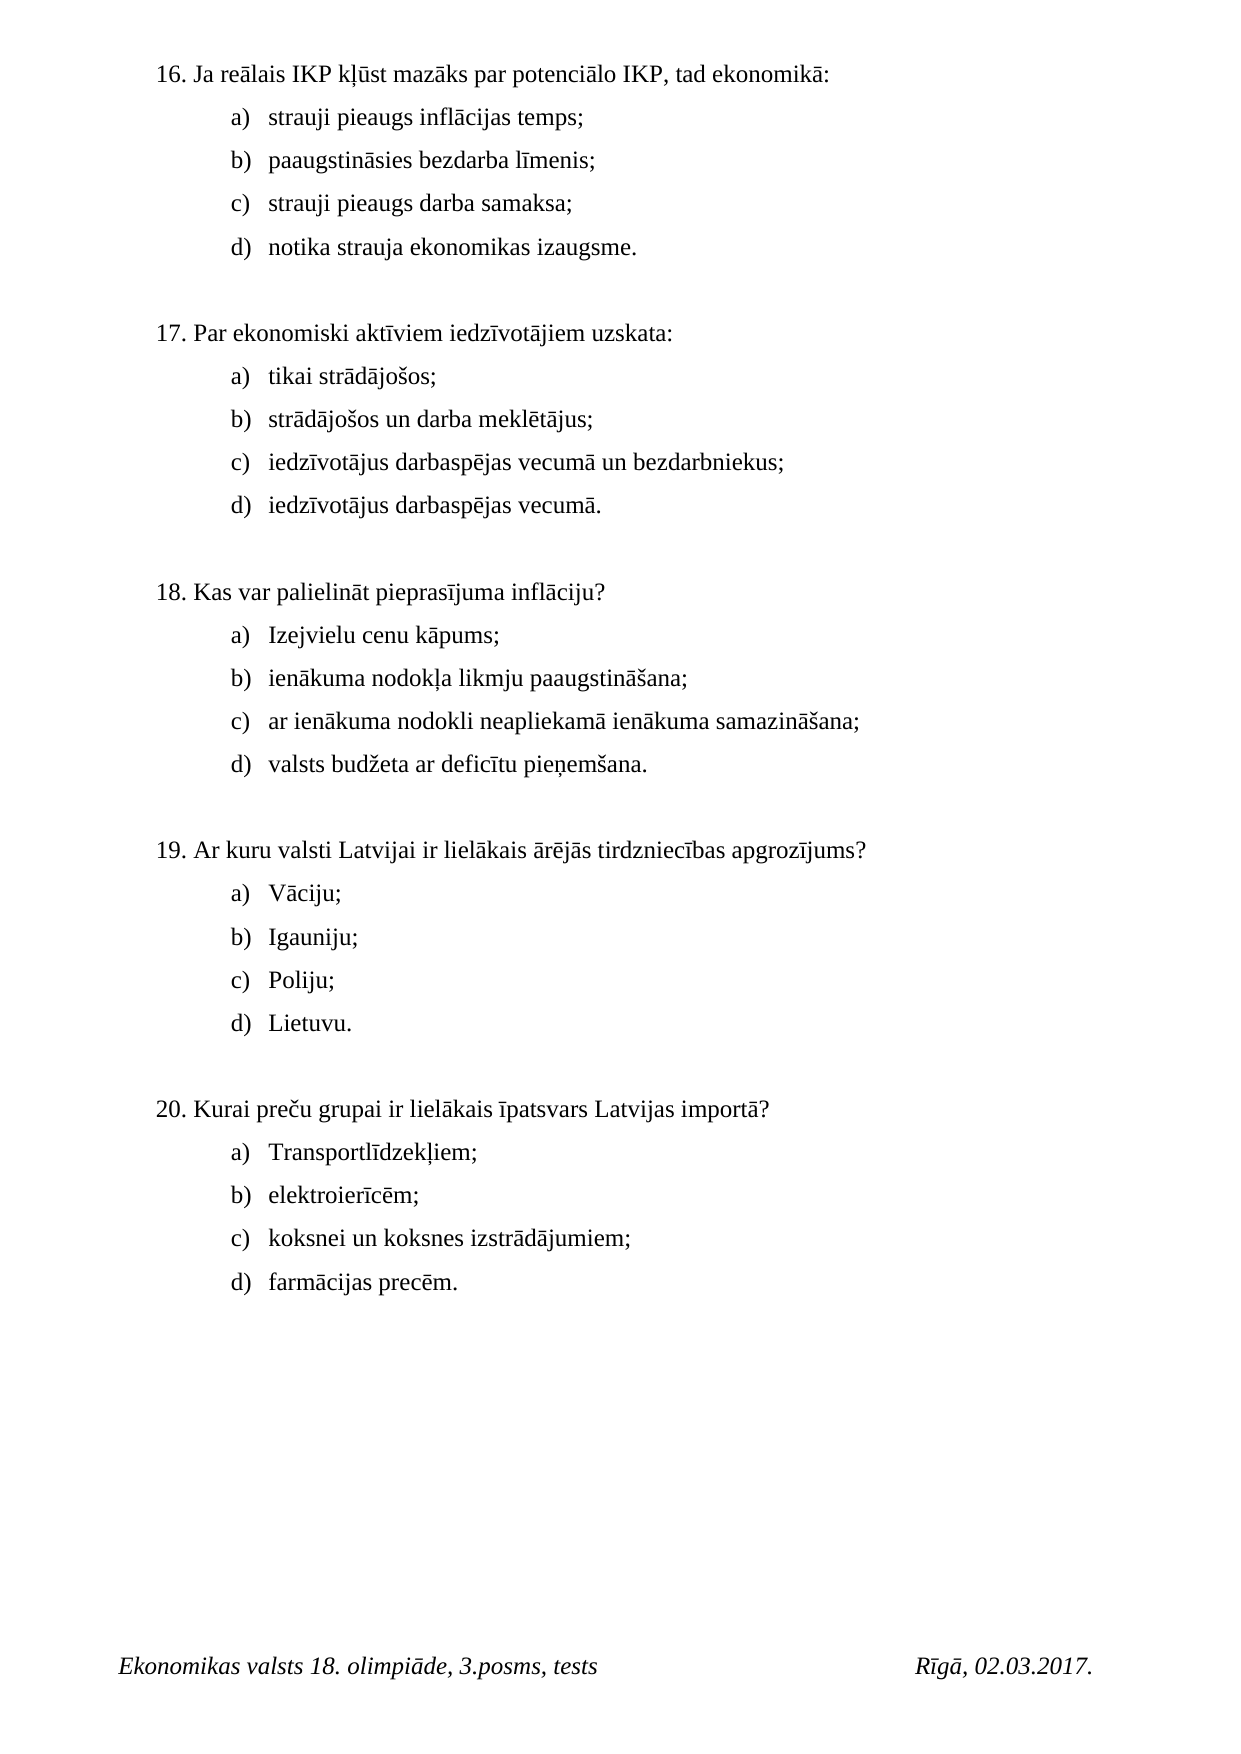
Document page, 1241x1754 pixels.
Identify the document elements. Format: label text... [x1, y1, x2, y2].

list Izejvielu cenu kāpums; [231, 620, 1122, 648]
list Poliju; [231, 965, 1122, 993]
list Kas var palielināt pieprasījuma inflāciju? [156, 577, 1122, 605]
list strauji pieaugs inflācijas temps; [231, 102, 1122, 131]
list Ar kuru valsti Latvijai ir lielākais ārējās tirdzniecības apgrozījums? [156, 835, 1122, 864]
list ar ienākuma nodokli neapliekamā ienākuma samazināšana; [231, 706, 1122, 735]
list Transportlīdzekļiem; [231, 1137, 1122, 1166]
list Vāciju; [231, 878, 1122, 907]
list farmācijas precēm. [231, 1267, 1122, 1295]
list strauji pieaugs darba samaksa; [231, 188, 1122, 217]
list Lietuvu. [231, 1008, 1122, 1080]
list iedzīvotājus darbaspējas vecumā un bezdarbniekus; [231, 447, 1122, 476]
list Par ekonomiski aktīviem iedzīvotājiem uzskata: [156, 318, 1122, 347]
list valsts budžeta ar deficītu pieņemšana. [231, 749, 1122, 821]
list Kurai preču grupai ir lielākais īpatsvars Latvijas importā? [156, 1094, 1122, 1123]
list paaugstināsies bezdarba līmenis; [231, 145, 1122, 174]
list koksnei un koksnes izstrādājumiem; [231, 1223, 1122, 1252]
list strādājošos un darba meklētājus; [231, 404, 1122, 433]
list elektroierīcēm; [231, 1180, 1122, 1209]
list ienākuma nodokļa likmju paaugstināšana; [231, 663, 1122, 692]
list iedzīvotājus darbaspējas vecumā. [231, 490, 1122, 562]
list Igauniju; [231, 922, 1122, 950]
list tikai strādājošos; [231, 361, 1122, 390]
list notika strauja ekonomikas izaugsme. [231, 232, 1122, 303]
list Ja reālais IKP kļūst mazāks par potenciālo IKP, tad ekonomikā: [156, 59, 1122, 88]
